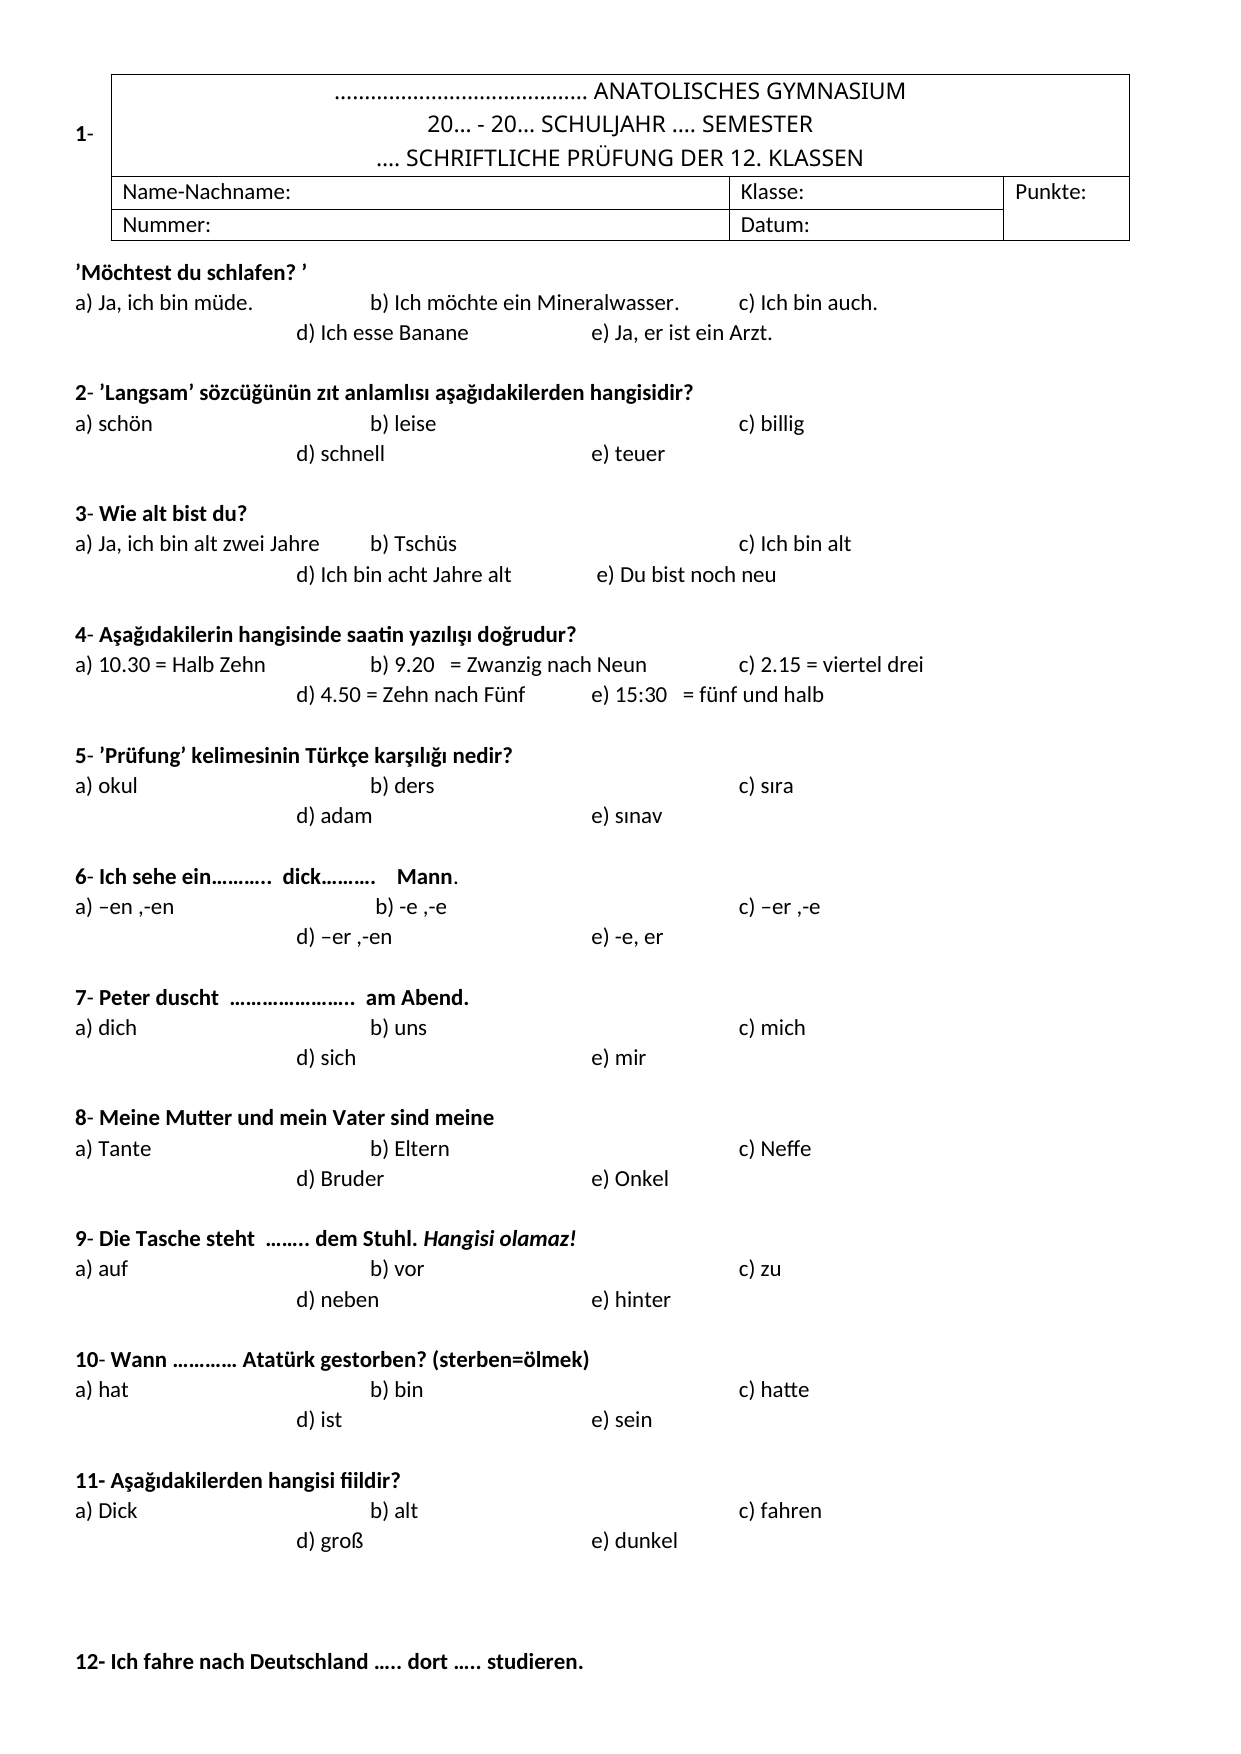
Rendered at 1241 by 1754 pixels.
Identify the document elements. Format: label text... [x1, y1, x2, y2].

text 3- Wie alt bist du? [75, 499, 1165, 527]
text 2- ’Langsam’ sözcüğünün zıt anlamlısı aşağıdakilerden hangisidir? [75, 378, 1165, 407]
text a) dich b) uns c) mich [75, 1013, 1165, 1041]
text 11- Aşağıdakilerden hangisi fiildir? [75, 1466, 1165, 1494]
text d) Bruder e) Onkel [222, 1164, 1165, 1192]
text a) hat b) bin c) hatte [75, 1375, 1165, 1403]
table_cell Datum: [730, 210, 1003, 240]
text a) Tante b) Eltern c) Neffe [75, 1134, 1165, 1162]
table_cell Nummer: [112, 210, 729, 240]
text d) 4.50 = Zehn nach Fünf e) 15:30 = fünf und halb [222, 681, 1165, 709]
text 9- Die Tasche steht …….. dem Stuhl. Hangisi olamaz! [75, 1224, 1165, 1252]
text d) adam e) sınav [222, 801, 1165, 829]
text 10- Wann ………… Atatürk gestorben? (sterben=ölmek) [75, 1345, 1165, 1373]
text d) schnell e) teuer [222, 439, 1165, 467]
text d) groß e) dunkel [222, 1526, 1165, 1554]
table_cell Name-Nachname: [112, 177, 729, 209]
text d) ist e) sein [222, 1406, 1165, 1434]
text d) neben e) hinter [222, 1285, 1165, 1313]
text 8- Meine Mutter und mein Vater sind meine [75, 1103, 1165, 1132]
text 4- Aşağıdakilerin hangisinde saatin yazılışı doğrudur? [75, 620, 1165, 648]
text 5- ’Prüfung’ kelimesinin Türkçe karşılığı nedir? [75, 741, 1165, 769]
text a) –en ,-en b) -e ,-e c) –er ,-e [75, 892, 1165, 920]
text d) Ich bin acht Jahre alt e) Du bist noch neu [222, 560, 1165, 588]
text a) Ja, ich bin alt zwei Jahre b) Tschüs c) Ich bin alt [75, 529, 1165, 558]
text d) sich e) mir [222, 1043, 1165, 1071]
text a) auf b) vor c) zu [75, 1254, 1165, 1283]
table_header …………………………………… ANATOLISCHES GYMNASIUM 20… - 20… SCHULJAHR …. SEMESTER …. SCHRIFTLICHE PRÜFUNG DER 12. KLASSEN [112, 75, 1129, 176]
table_cell Klasse: [730, 177, 1003, 209]
text 7- Peter duscht ………………….. am Abend. [75, 983, 1165, 1011]
text a) okul b) ders c) sıra [75, 771, 1165, 799]
text 1- ’Möchtest du schlafen? ’ [75, 119, 1165, 286]
text d) –er ,-en e) -e, er [222, 922, 1165, 950]
text a) 10.30 = Halb Zehn b) 9.20 = Zwanzig nach Neun c) 2.15 = viertel drei [75, 650, 1165, 678]
text 12- Ich fahre nach Deutschland ….. dort ….. studieren. [75, 1647, 1165, 1675]
text a) Ja, ich bin müde. b) Ich möchte ein Mineralwasser. c) Ich bin auch. [75, 288, 1165, 316]
text a) Dick b) alt c) fahren [75, 1496, 1165, 1524]
table_cell Punkte: [1004, 177, 1129, 240]
text 6- Ich sehe ein……….. dick………. Mann. [75, 862, 1165, 890]
text d) Ich esse Banane e) Ja, er ist ein Arzt. [296, 318, 1165, 346]
text a) schön b) leise c) billig [75, 409, 1165, 437]
